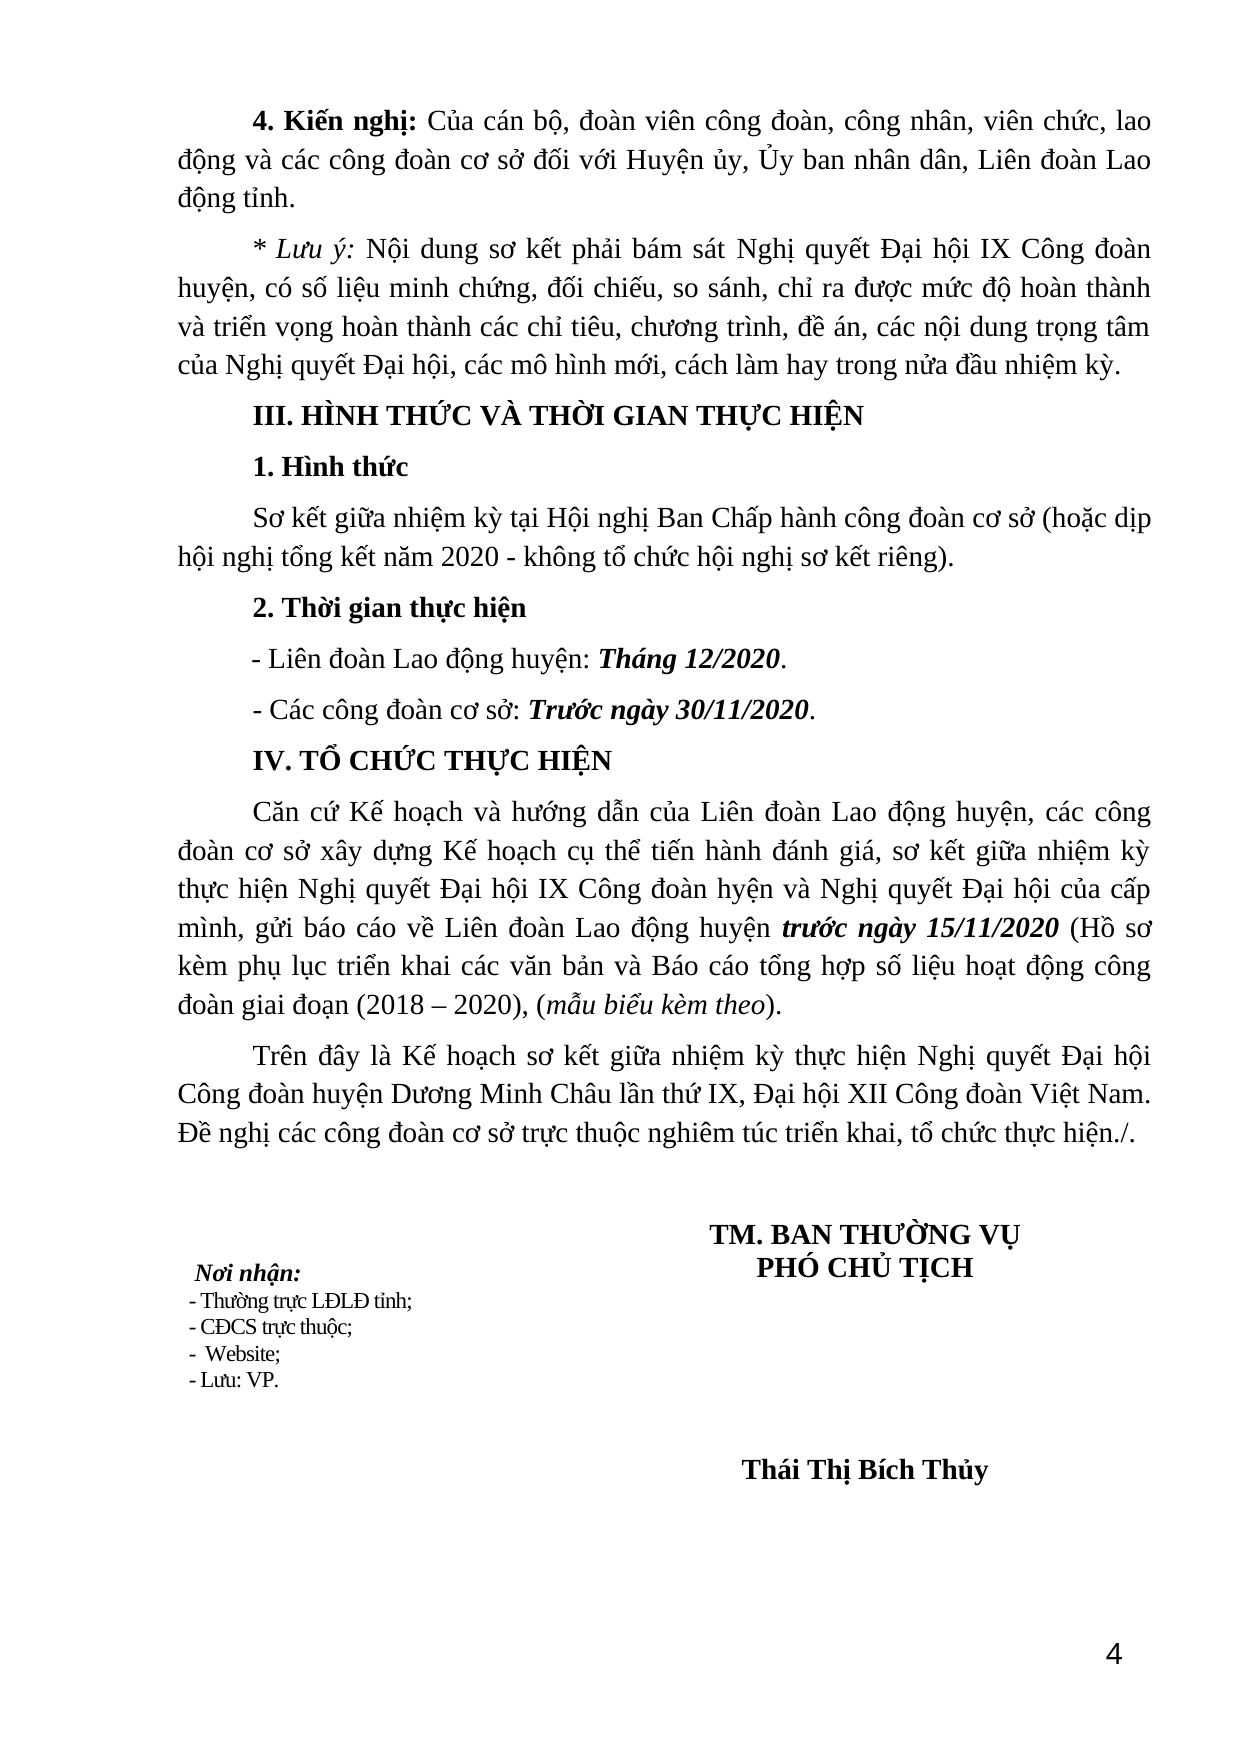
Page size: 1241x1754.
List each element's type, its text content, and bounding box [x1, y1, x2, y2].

text Sơ kết giữa nhiệm kỳ tại Hội nghị Ban Chấp hành công đoàn cơ sở (hoặc dịp hội nghị tổng kết năm 2020 - không tổ chức hội nghị sơ kết riêng). [177, 500, 1152, 572]
text Trên đây là Kế hoạch sơ kết giữa nhiệm kỳ thực hiện Nghị quyết Đại hội Công đoàn huyện Dương Minh Châu lần thứ IX, Đại hội XII Công đoàn Việt Nam. Đề nghị các công đoàn cơ sở trực thuộc nghiêm túc triển khai, tổ chức thực hiện./. [177, 1038, 1152, 1148]
text 2. Thời gian thực hiện [177, 590, 1152, 623]
text - Liên đoàn Lao động huyện: Tháng 12/2020. [177, 641, 1152, 674]
table_header TM. BAN THƯỜNG VỤ PHÓ CHỦ TỊCH Thái Thị Bích Thủy [580, 1217, 1149, 1498]
text - Các công đoàn cơ sở: Trước ngày 30/11/2020. [177, 692, 1152, 726]
text * Lưu ý: Nội dung sơ kết phải bám sát Nghị quyết Đại hội IX Công đoàn huyện, có số liệu minh chứng, đối chiếu, so sánh, chỉ ra được mức độ hoàn thành và triển vọng hoàn thành các chỉ tiêu, chương trình, đề án, các nội dung trọng tâm của Nghị quyết Đại hội, các mô hình mới, cách làm hay trong nửa đầu nhiệm kỳ. [177, 232, 1152, 381]
text 1. Hình thức [177, 449, 1152, 483]
subtitle III. HÌNH THỨC VÀ THỜI GIAN THỰC HIỆN [177, 398, 1152, 432]
table_header Nơi nhận: - Thường trực LĐLĐ tỉnh; - CĐCS trực thuộc; - Website; - Lưu: VP. [177, 1217, 580, 1498]
text 4. Kiến nghị: Của cán bộ, đoàn viên công đoàn, công nhân, viên chức, lao động và các công đoàn cơ sở đối với Huyện ủy, Ủy ban nhân dân, Liên đoàn Lao động tỉnh. [177, 103, 1152, 214]
subtitle IV. TỔ CHỨC THỰC HIỆN [177, 743, 1152, 777]
text Căn cứ Kế hoạch và hướng dẫn của Liên đoàn Lao động huyện, các công đoàn cơ sở xây dựng Kế hoạch cụ thể tiến hành đánh giá, sơ kết giữa nhiệm kỳ thực hiện Nghị quyết Đại hội IX Công đoàn hyện và Nghị quyết Đại hội của cấp mình, gửi báo cáo về Liên đoàn Lao động huyện trước ngày 15/11/2020 (Hồ sơ kèm phụ lục triển khai các văn bản và Báo cáo tổng hợp số liệu hoạt động công đoàn giai đoạn (2018 – 2020), (mẫu biểu kèm theo). [177, 794, 1152, 1020]
